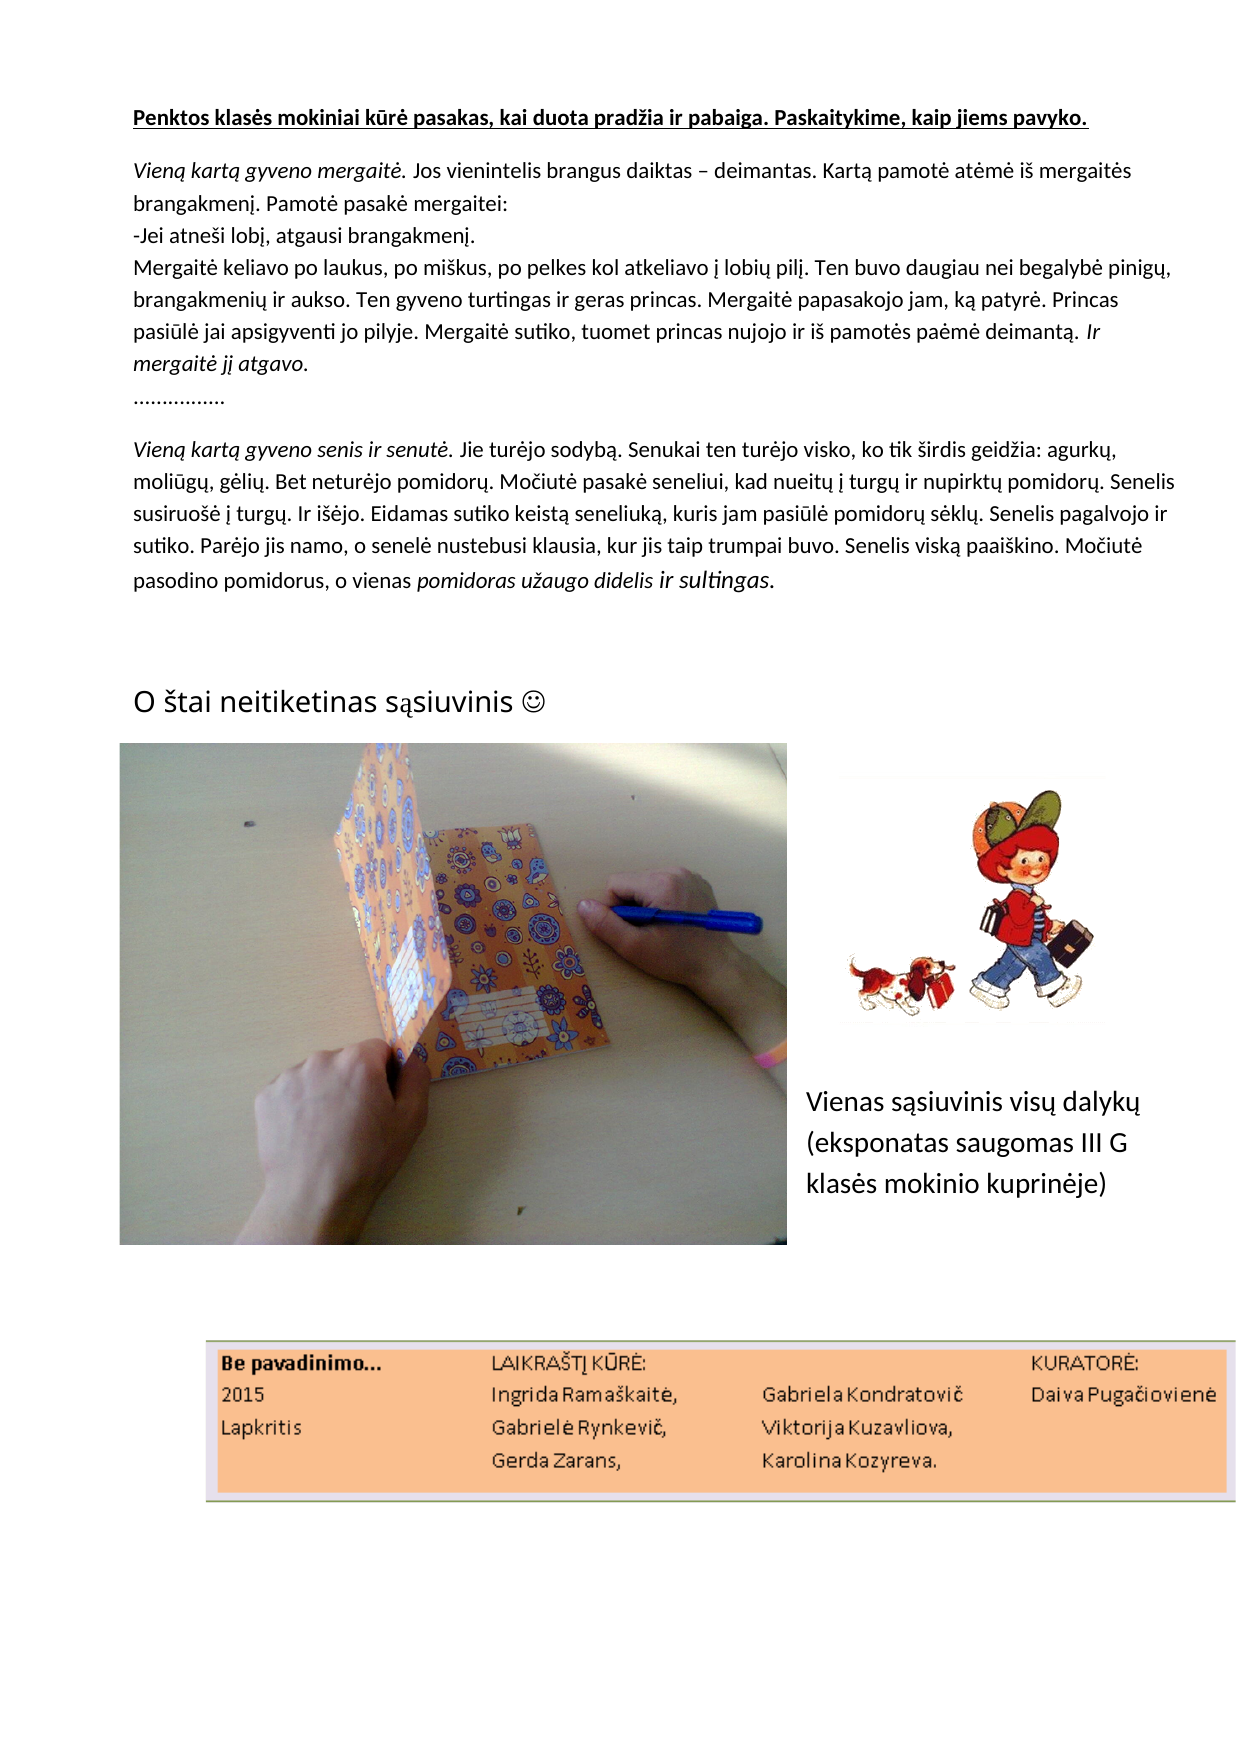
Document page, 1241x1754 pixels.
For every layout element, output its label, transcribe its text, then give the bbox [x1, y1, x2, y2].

text Vienas sąsiuvinis visų dalykų (eksponatas saugomas III G klasės mokinio kuprinėje) [787, 1083, 1181, 1200]
picture [836, 772, 1106, 1025]
text -Jei atneši lobį, atgausi brangakmenį. [133, 221, 1181, 249]
text Vieną kartą gyveno senis ir senutė. Jie turėjo sodybą. Senukai ten turėjo visko, ko tik širdis geidžia: agurkų, moliūgų, gėlių. Bet neturėjo pomidorų. Močiutė pasakė seneliui, kad nueitų į turgų ir nupirktų pomidorų. Senelis susiruošė į turgų. Ir išėjo. Eidamas sutiko keistą seneliuką, kuris jam pasiūlė pomidorų sėklų. Senelis pagalvojo ir sutiko. Parėjo jis namo, o senelė nustebusi klausia, kur jis taip trumpai buvo. Senelis viską paaiškino. Močiutė pasodino pomidorus, o vienas pomidoras užaugo didelis ir sultingas. [133, 435, 1181, 594]
picture [118, 743, 787, 1243]
picture [204, 1339, 1235, 1501]
text Penktos klasės mokiniai kūrė pasakas, kai duota pradžia ir pabaiga. Paskaitykime, kaip jiems pavyko. [133, 103, 1181, 131]
text ................ [133, 382, 1181, 410]
text Mergaitė keliavo po laukus, po miškus, po pelkes kol atkeliavo į lobių pilį. Ten buvo daugiau nei begalybė pinigų, brangakmenių ir aukso. Ten gyveno turtingas ir geras princas. Mergaitė papasakojo jam, ką patyrė. Princas pasiūlė jai apsigyventi jo pilyje. Mergaitė sutiko, tuomet princas nujojo ir iš pamotės paėmė deimantą. Ir mergaitė jį atgavo. [133, 253, 1181, 378]
text Vieną kartą gyveno mergaitė. Jos vienintelis brangus daiktas – deimantas. Kartą pamotė atėmė iš mergaitės brangakmenį. Pamotė pasakė mergaitei: [133, 156, 1181, 217]
text O štai neitiketinas sąsiuvinis [133, 681, 1181, 721]
